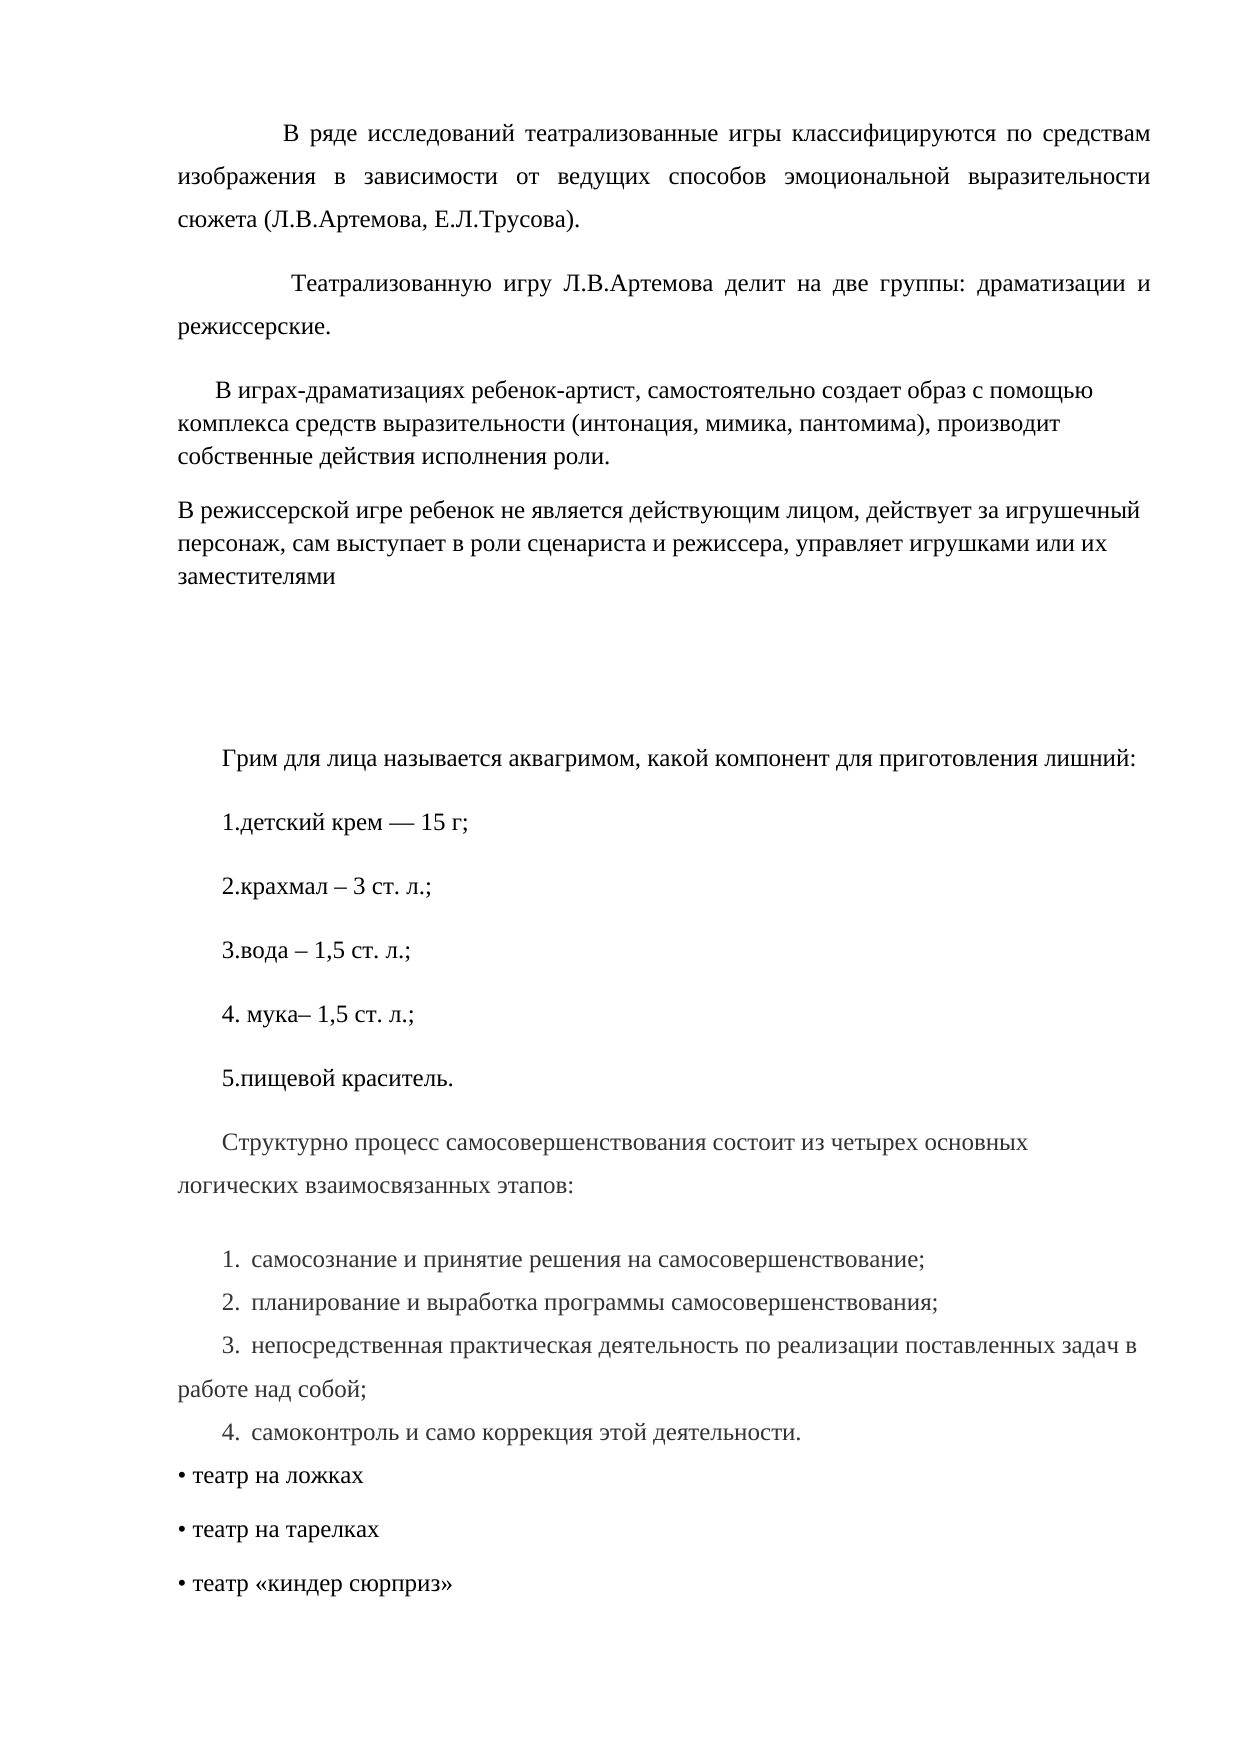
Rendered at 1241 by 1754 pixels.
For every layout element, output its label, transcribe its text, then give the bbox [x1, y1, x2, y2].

text • театр «киндер сюрприз» [177, 1568, 1152, 1596]
text В играх-драматизациях ребенок-артист, самостоятельно создает образ с помощью комплекса средств выразительности (интонация, мимика, пантомима), производит собственные действия исполнения роли. [177, 375, 1152, 470]
text 2.крахмал – 3 ст. л.; [177, 871, 1152, 900]
list самосознание и принятие решения на самосовершенствование; [177, 1244, 1152, 1273]
list самоконтроль и само коррекция этой деятельности. [177, 1417, 1152, 1446]
text 1.детский крем — 15 г; [177, 807, 1152, 836]
text • театр на ложках [177, 1460, 1152, 1489]
text В ряде исследований театрализованные игры классифицируются по средствам изображения в зависимости от ведущих способов эмоциональной выразительности сюжета (Л.В.Артемова, Е.Л.Трусова). [177, 118, 1152, 233]
text • театр на тарелках [177, 1514, 1152, 1543]
text В режиссерской игре ребенок не является действующим лицом, действует за игрушечный персонаж, сам выступает в роли сценариста и режиссера, управляет игрушками или их заместителями [177, 495, 1152, 590]
text 3.вода – 1,5 ст. л.; [177, 935, 1152, 964]
text 5.пищевой краситель. [177, 1063, 1152, 1092]
text Структурно процесс самосовершенствования состоит из четырех основных логических взаимосвязанных этапов: [177, 1127, 1152, 1199]
list непосредственная практическая деятельность по реализации поставленных задач в работе над собой; [177, 1331, 1152, 1402]
text Грим для лица называется аквагримом, какой компонент для приготовления лишний: [177, 743, 1152, 772]
text Театрализованную игру Л.В.Артемова делит на две группы: драматизации и режиссерские. [177, 268, 1152, 340]
list планирование и выработка программы самосовершенствования; [177, 1287, 1152, 1316]
text 4. мука– 1,5 ст. л.; [177, 999, 1152, 1028]
